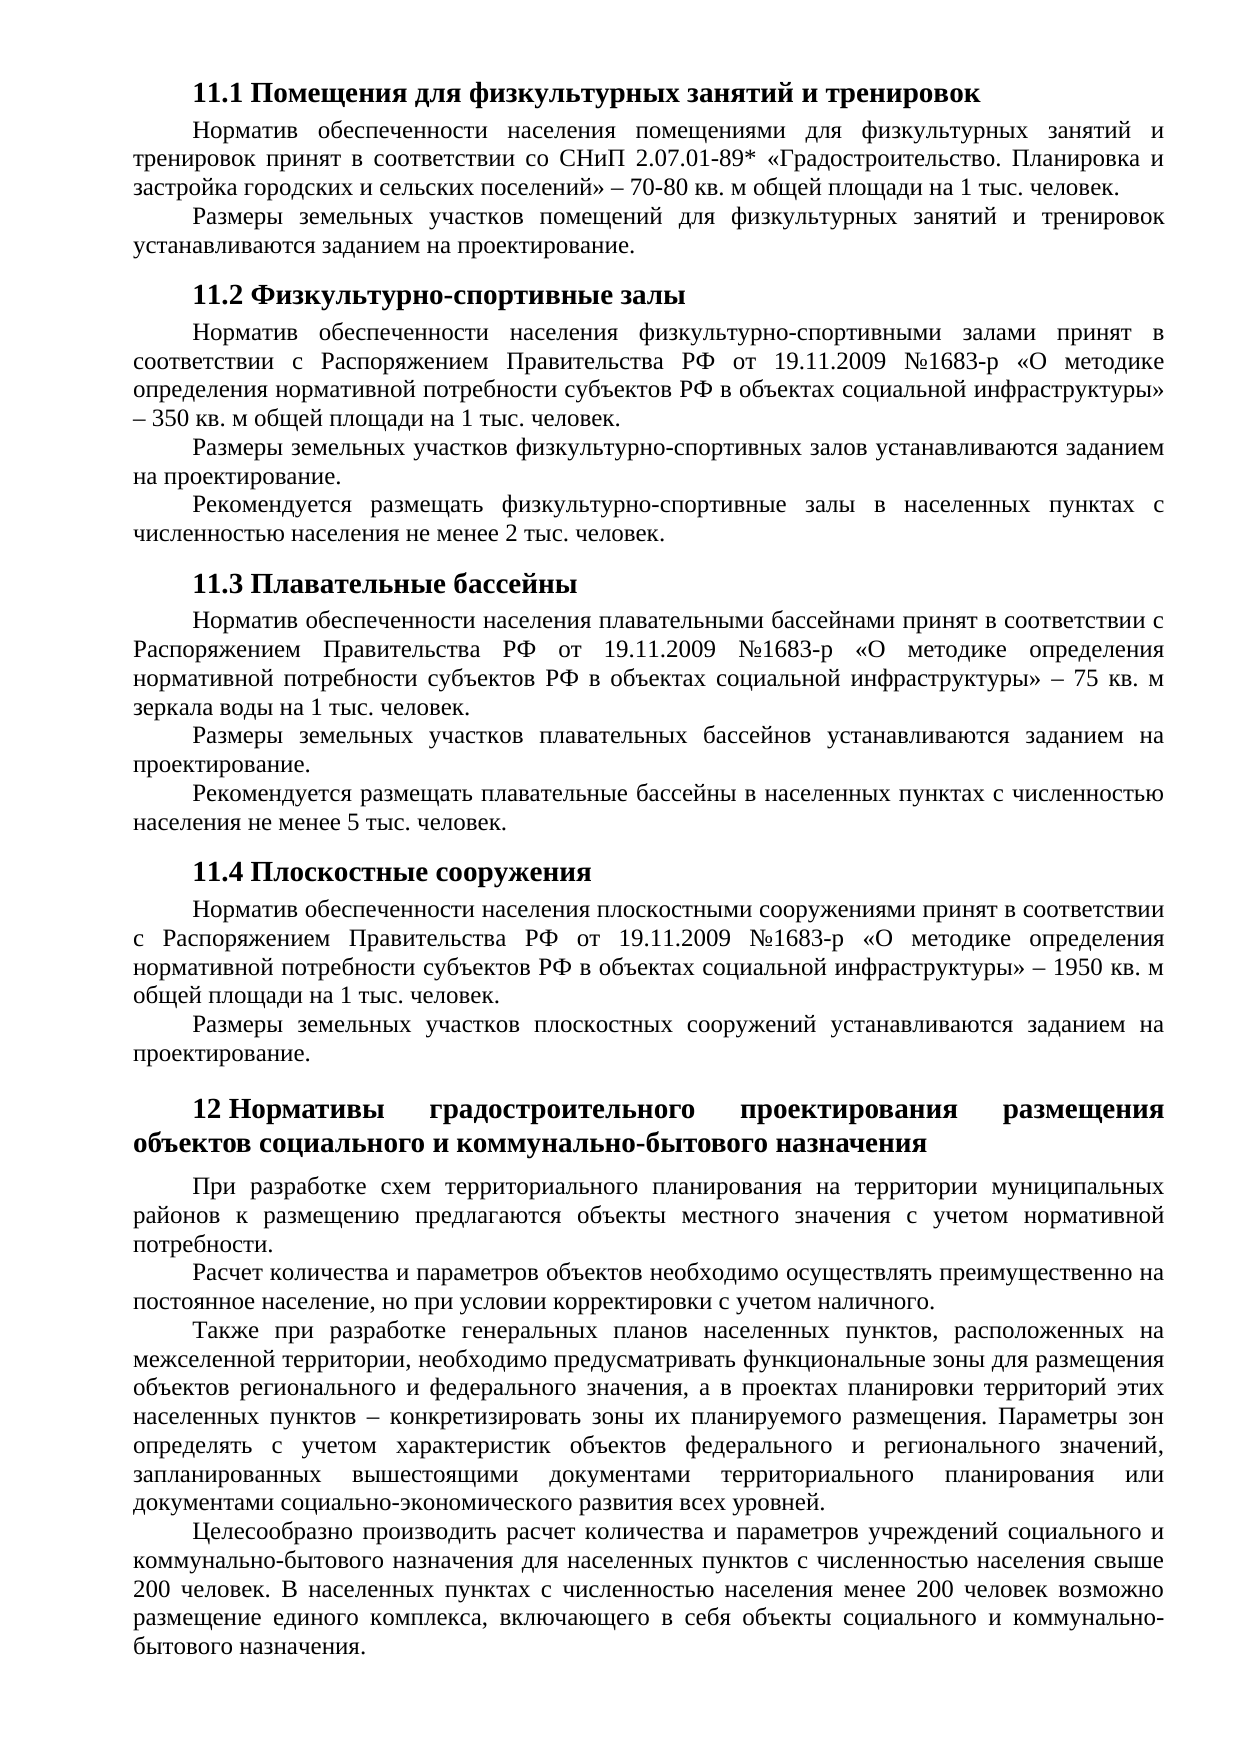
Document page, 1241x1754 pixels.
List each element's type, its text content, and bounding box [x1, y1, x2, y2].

text Рекомендуется размещать плавательные бассейны в населенных пунктах с численностью населения не менее 5 тыс. человек. [133, 778, 1165, 836]
text Целесообразно производить расчет количества и параметров учреждений социального и коммунально-бытового назначения для населенных пунктов с численностью населения свыше 200 человек. В населенных пунктах с численностью населения менее 200 человек возможно размещение единого комплекса, включающего в себя объекты социального и коммунально-бытового назначения. [133, 1516, 1165, 1660]
subtitle Плоскостные сооружения [133, 854, 1165, 888]
text Размеры земельных участков помещений для физкультурных занятий и тренировок устанавливаются заданием на проектирование. [133, 201, 1165, 258]
text Норматив обеспеченности населения плавательными бассейнами принят в соответствии с Распоряжением Правительства РФ от 19.11.2009 №1683-р «О методике определения нормативной потребности субъектов РФ в объектах социальной инфраструктуры» – 75 кв. м зеркала воды на 1 тыс. человек. [133, 606, 1165, 721]
subtitle Плавательные бассейны [133, 566, 1165, 599]
text Также при разработке генеральных планов населенных пунктов, расположенных на межселенной территории, необходимо предусматривать функциональные зоны для размещения объектов регионального и федерального значения, а в проектах планировки территорий этих населенных пунктов – конкретизировать зоны их планируемого размещения. Параметры зон определять с учетом характеристик объектов федерального и регионального значений, запланированных вышестоящими документами территориального планирования или документами социально-экономического развития всех уровней. [133, 1315, 1165, 1516]
text Размеры земельных участков физкультурно-спортивных залов устанавливаются заданием на проектирование. [133, 432, 1165, 489]
subtitle Физкультурно-спортивные залы [133, 277, 1165, 311]
text Размеры земельных участков плавательных бассейнов устанавливаются заданием на проектирование. [133, 721, 1165, 778]
text Расчет количества и параметров объектов необходимо осуществлять преимущественно на постоянное население, но при условии корректировки с учетом наличного. [133, 1257, 1165, 1315]
text При разработке схем территориального планирования на территории муниципальных районов к размещению предлагаются объекты местного значения с учетом нормативной потребности. [133, 1171, 1165, 1257]
text Норматив обеспеченности населения физкультурно-спортивными залами принят в соответствии с Распоряжением Правительства РФ от 19.11.2009 №1683-р «О методике определения нормативной потребности субъектов РФ в объектах социальной инфраструктуры» – 350 кв. м общей площади на 1 тыс. человек. [133, 317, 1165, 432]
text Норматив обеспеченности населения плоскостными сооружениями принят в соответствии с Распоряжением Правительства РФ от 19.11.2009 №1683-р «О методике определения нормативной потребности субъектов РФ в объектах социальной инфраструктуры» – 1950 кв. м общей площади на 1 тыс. человек. [133, 894, 1165, 1009]
text Размеры земельных участков плоскостных сооружений устанавливаются заданием на проектирование. [133, 1009, 1165, 1067]
text Норматив обеспеченности населения помещениями для физкультурных занятий и тренировок принят в соответствии со СНиП 2.07.01-89* «Градостроительство. Планировка и застройка городских и сельских поселений» – 70-80 кв. м общей площади на 1 тыс. человек. [133, 115, 1165, 201]
subtitle Нормативы градостроительного проектирования размещения объектов социального и коммунально-бытового назначения [133, 1092, 1165, 1159]
text Рекомендуется размещать физкультурно-спортивные залы в населенных пунктах с численностью населения не менее 2 тыс. человек. [133, 489, 1165, 547]
subtitle Помещения для физкультурных занятий и тренировок [133, 75, 1165, 108]
